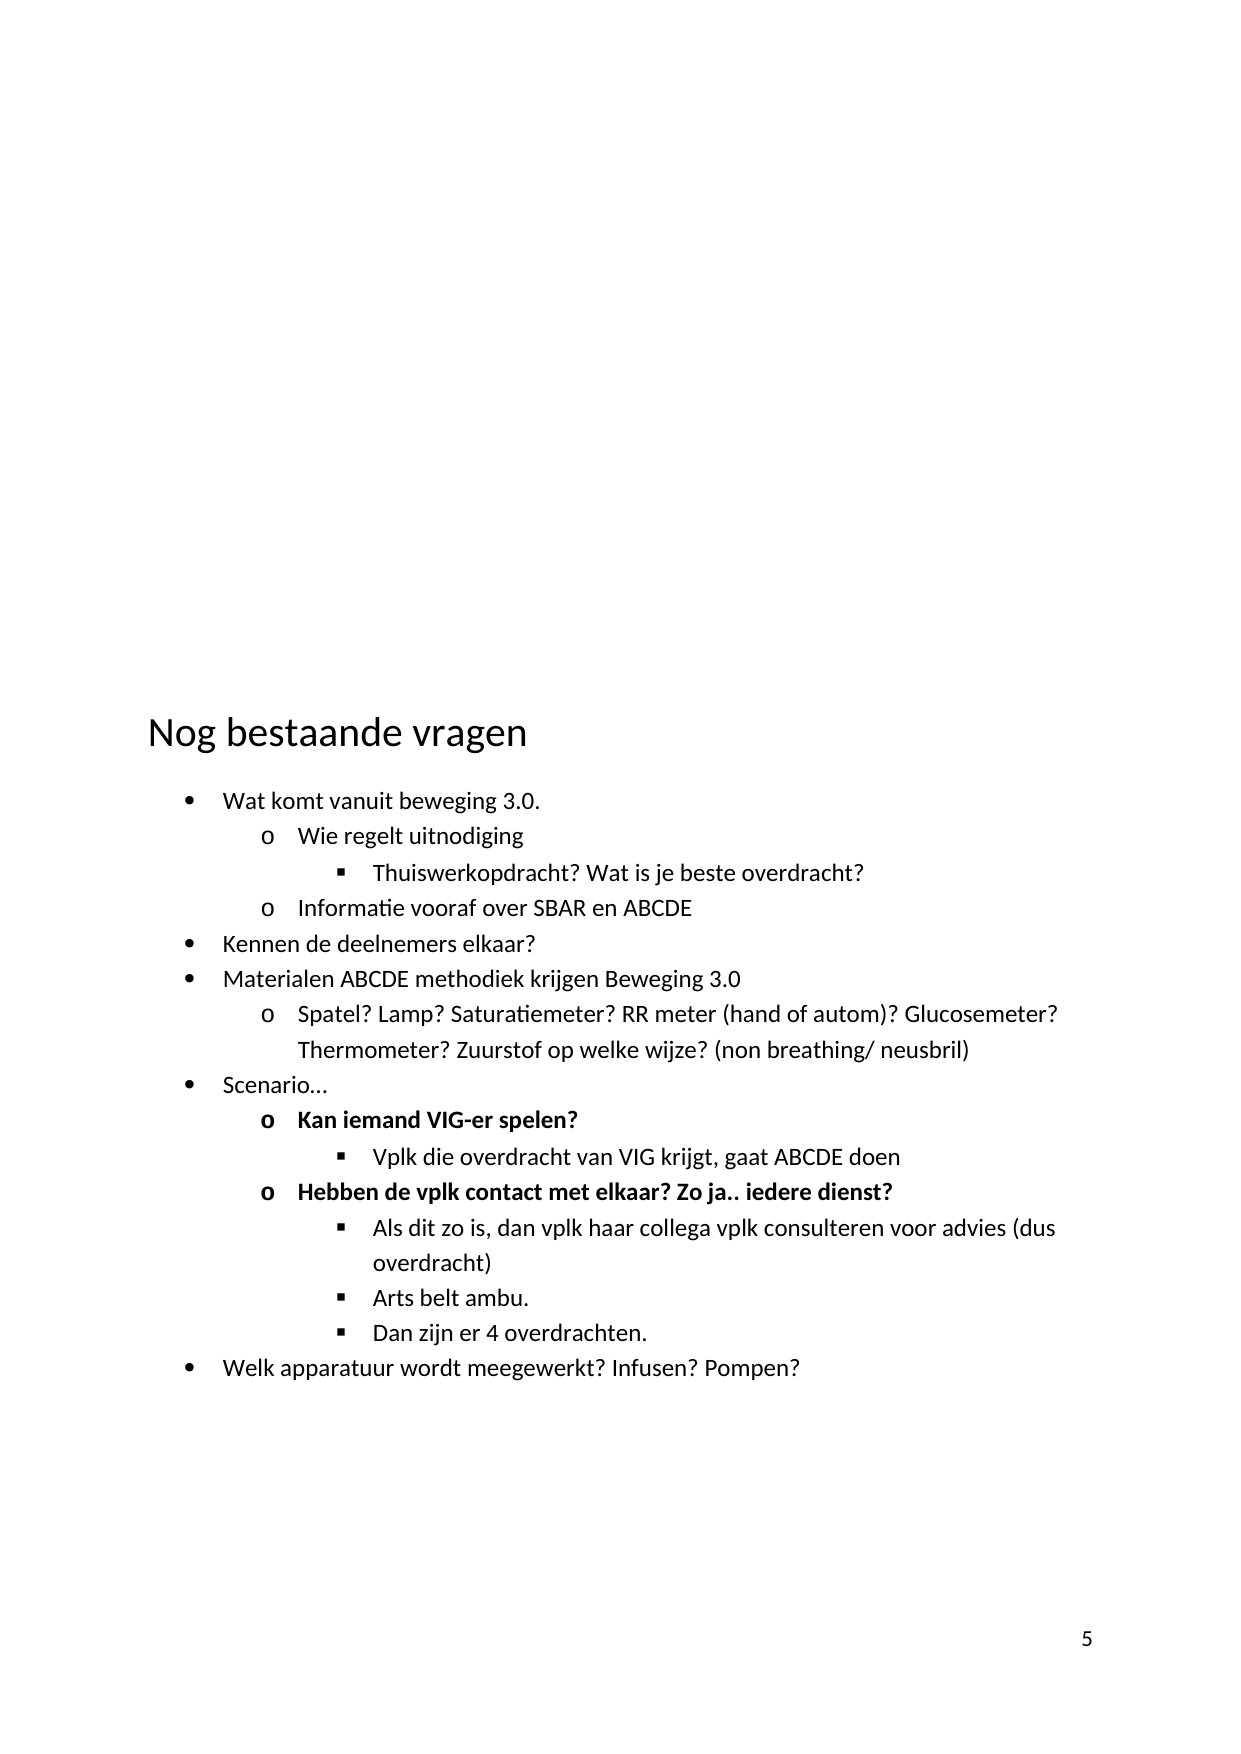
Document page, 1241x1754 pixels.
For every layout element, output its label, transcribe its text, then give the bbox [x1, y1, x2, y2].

list Arts belt ambu. [335, 1282, 1093, 1313]
list Als dit zo is, dan vplk haar collega vplk consulteren voor advies (dus overdracht) [335, 1212, 1093, 1278]
list Scenario… [185, 1069, 1093, 1100]
list Hebben de vplk contact met elkaar? Zo ja.. iedere dienst? [260, 1176, 1093, 1208]
list Spatel? Lamp? Saturatiemeter? RR meter (hand of autom)? Glucosemeter? [260, 998, 1093, 1030]
list Thermometer? Zuurstof op welke wijze? (non breathing/ neusbril) [298, 1034, 1093, 1065]
list Dan zijn er 4 overdrachten. [335, 1317, 1093, 1348]
list Vplk die overdracht van VIG krijgt, gaat ABCDE doen [335, 1141, 1093, 1172]
list Materialen ABCDE methodiek krijgen Beweging 3.0 [185, 963, 1093, 994]
list Wie regelt uitnodiging [260, 820, 1093, 852]
list Kan iemand VIG-er spelen? [260, 1104, 1093, 1136]
list Informatie vooraf over SBAR en ABCDE [260, 892, 1093, 923]
list Kennen de deelnemers elkaar? [185, 928, 1093, 959]
list Welk apparatuur wordt meegewerkt? Infusen? Pompen? [185, 1352, 1093, 1383]
text Nog bestaande vragen [148, 706, 1093, 757]
list Thuiswerkopdracht? Wat is je beste overdracht? [335, 857, 1093, 887]
list Wat komt vanuit beweging 3.0. [185, 785, 1093, 816]
